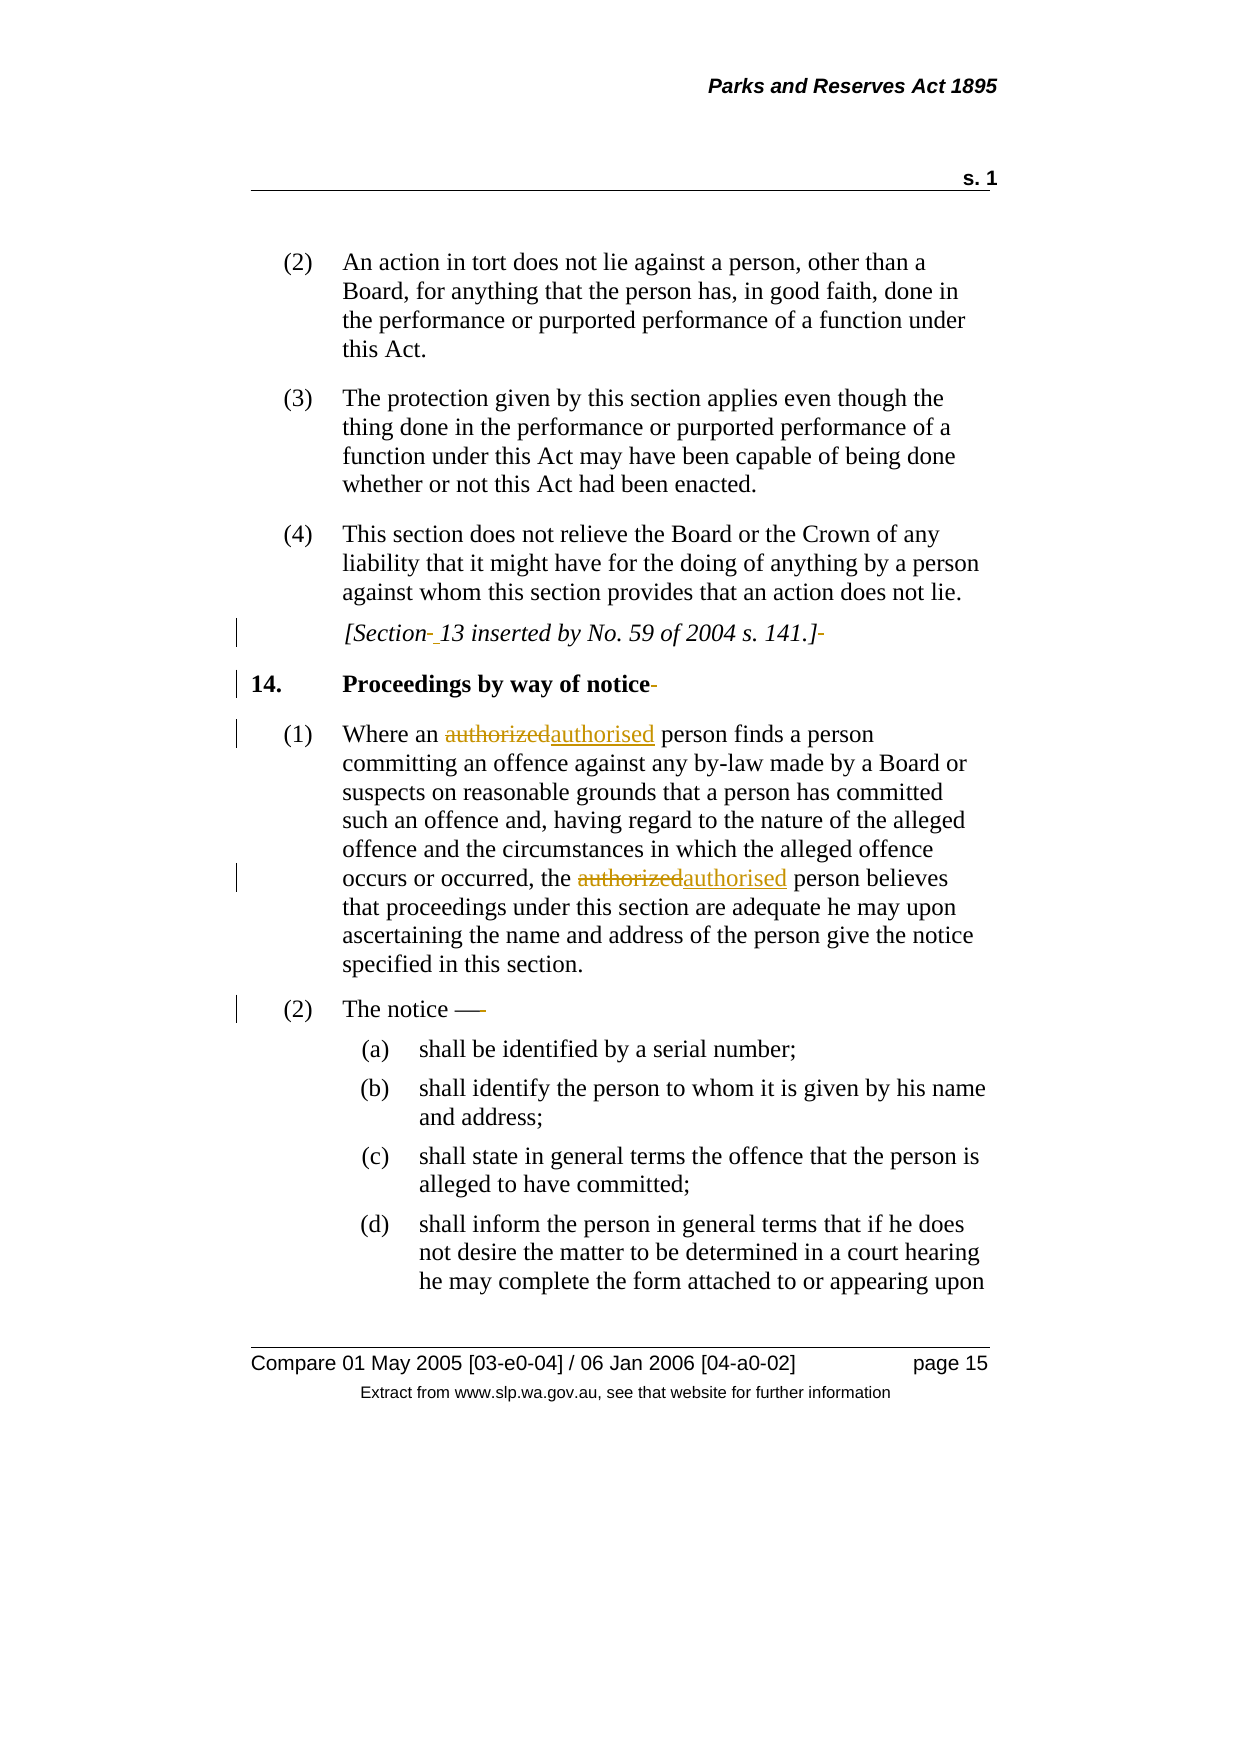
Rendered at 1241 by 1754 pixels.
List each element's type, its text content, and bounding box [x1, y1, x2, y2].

text (2) The notice — [251, 994, 990, 1023]
text (a) shall be identified by a serial number; [251, 1034, 990, 1062]
text (c) shall state in general terms the offence that the person is alleged to have committed; [251, 1141, 990, 1198]
subtitle 14. Proceedings by way of notice [251, 669, 990, 698]
text (2) An action in tort does not lie against a person, other than a Board, for anything that the person has, in good faith, done in the performance or purported performance of a function under this Act. [251, 247, 990, 362]
text (4) This section does not relieve the Board or the Crown of any liability that it might have for the doing of anything by a person against whom this section provides that an action does not lie. [251, 519, 990, 605]
text [Section13 inserted by No. 59 of 2004 s. 141.] [251, 618, 990, 647]
text (3) The protection given by this section applies even though the thing done in the performance or purported performance of a function under this Act may have been capable of being done whether or not this Act had been enacted. [251, 383, 990, 498]
text (b) shall identify the person to whom it is given by his name and address; [251, 1073, 990, 1130]
text (1) Where an person finds a person committing an offence against any by-law made by a Board or suspects on reasonable grounds that a person has committed such an offence and, having regard to the nature of the alleged offence and the circumstances in which the alleged offence occurs or occurred, the person believes that proceedings under this section are adequate he may upon ascertaining the name and address of the person give the notice specified in this section. [251, 719, 990, 978]
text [251, 1209, 990, 1295]
